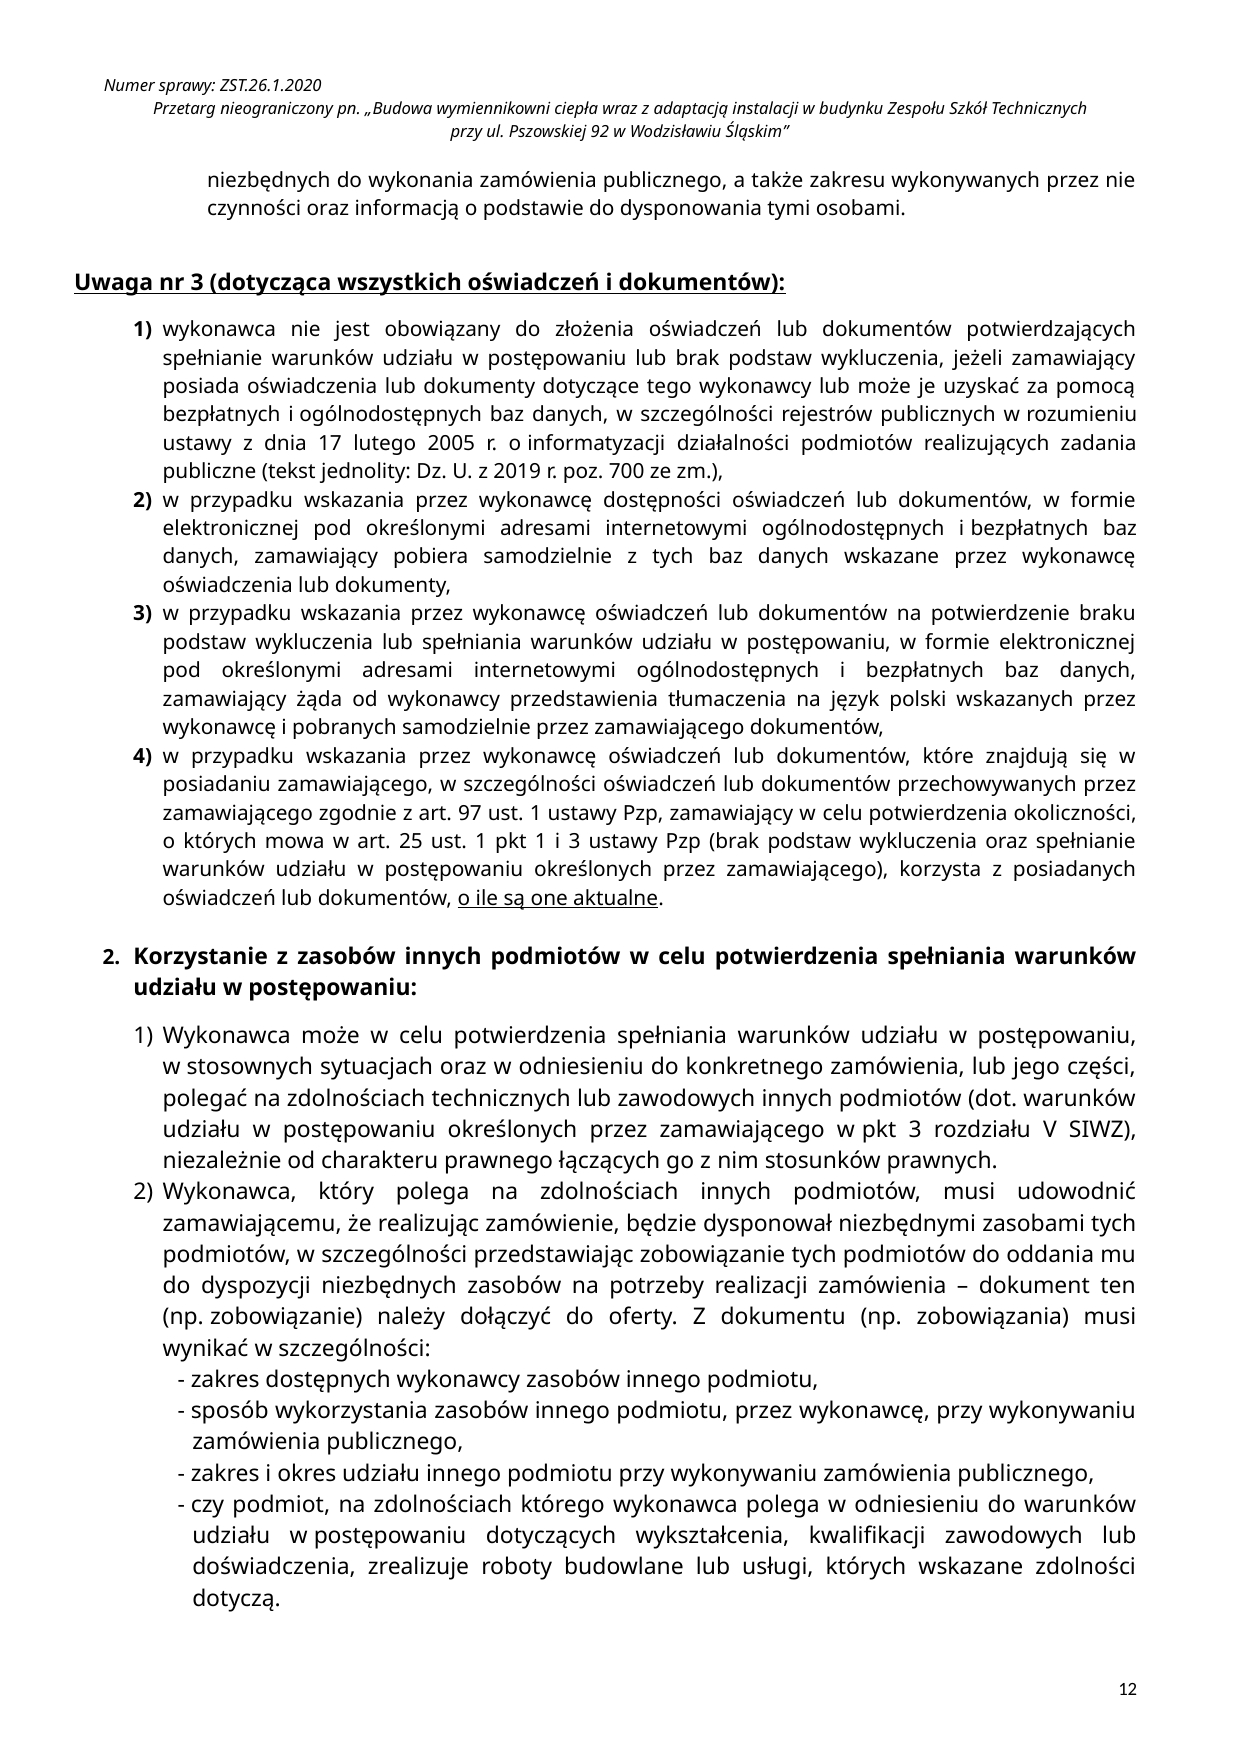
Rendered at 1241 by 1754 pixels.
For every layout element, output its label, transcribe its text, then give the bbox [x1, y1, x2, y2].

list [177, 165, 1137, 222]
text - zakres dostępnych wykonawcy zasobów innego podmiotu, [162, 1363, 1137, 1394]
list w przypadku wskazania przez wykonawcę dostępności oświadczeń lub dokumentów, w formie elektronicznej pod określonymi adresami internetowymi ogólnodostępnych i bezpłatnych baz danych, zamawiający pobiera samodzielnie z tych baz danych wskazane przez wykonawcę oświadczenia lub dokumenty, [133, 485, 1137, 598]
list Korzystanie z zasobów innych podmiotów w celu potwierdzenia spełniania warunków udziału w postępowaniu: [102, 940, 1137, 1002]
list w przypadku wskazania przez wykonawcę oświadczeń lub dokumentów na potwierdzenie braku podstaw wykluczenia lub spełniania warunków udziału w postępowaniu, w formie elektronicznej pod określonymi adresami internetowymi ogólnodostępnych i bezpłatnych baz danych, zamawiający żąda od wykonawcy przedstawienia tłumaczenia na język polski wskazanych przez wykonawcę i pobranych samodzielnie przez zamawiającego dokumentów, [133, 598, 1137, 741]
text - zakres i okres udziału innego podmiotu przy wykonywaniu zamówienia publicznego, [162, 1456, 1137, 1488]
list Wykonawca może w celu potwierdzenia spełniania warunków udziału w postępowaniu, w stosownych sytuacjach oraz w odniesieniu do konkretnego zamówienia, lub jego części, polegać na zdolnościach technicznych lub zawodowych innych podmiotów (dot. warunków udziału w postępowaniu określonych przez zamawiającego w pkt 3 rozdziału V SIWZ), niezależnie od charakteru prawnego łączących go z nim stosunków prawnych. [133, 1019, 1137, 1175]
text - sposób wykorzystania zasobów innego podmiotu, przez wykonawcę, przy wykonywaniu zamówienia publicznego, [177, 1394, 1137, 1456]
list wykonawca nie jest obowiązany do złożenia oświadczeń lub dokumentów potwierdzających spełnianie warunków udziału w postępowaniu lub brak podstaw wykluczenia, jeżeli zamawiający posiada oświadczenia lub dokumenty dotyczące tego wykonawcy lub może je uzyskać za pomocą bezpłatnych i ogólnodostępnych baz danych, w szczególności rejestrów publicznych w rozumieniu ustawy z dnia 17 lutego 2005 r. o informatyzacji działalności podmiotów realizujących zadania publiczne (tekst jednolity: Dz. U. z 2019 r. poz. 700 ze zm.), [133, 314, 1137, 485]
list Wykonawca, który polega na zdolnościach innych podmiotów, musi udowodnić zamawiającemu, że realizując zamówienie, będzie dysponował niezbędnymi zasobami tych podmiotów, w szczególności przedstawiając zobowiązanie tych podmiotów do oddania mu do dyspozycji niezbędnych zasobów na potrzeby realizacji zamówienia – dokument ten (np. zobowiązanie) należy dołączyć do oferty. Z dokumentu (np. zobowiązania) musi wynikać w szczególności: [133, 1175, 1137, 1363]
list w przypadku wskazania przez wykonawcę oświadczeń lub dokumentów, które znajdują się w posiadaniu zamawiającego, w szczególności oświadczeń lub dokumentów przechowywanych przez zamawiającego zgodnie z art. 97 ust. 1 ustawy Pzp, zamawiający w celu potwierdzenia okoliczności, o których mowa w art. 25 ust. 1 pkt 1 i 3 ustawy Pzp (brak podstaw wykluczenia oraz spełnianie warunków udziału w postępowaniu określonych przez zamawiającego), korzysta z posiadanych oświadczeń lub dokumentów, o ile są one aktualne. [133, 741, 1137, 911]
text Uwaga nr 3 (dotycząca wszystkich oświadczeń i dokumentów): [74, 266, 1137, 297]
text - czy podmiot, na zdolnościach którego wykonawca polega w odniesieniu do warunków udziału w postępowaniu dotyczących wykształcenia, kwalifikacji zawodowych lub doświadczenia, zrealizuje roboty budowlane lub usługi, których wskazane zdolności dotyczą. [177, 1488, 1137, 1613]
